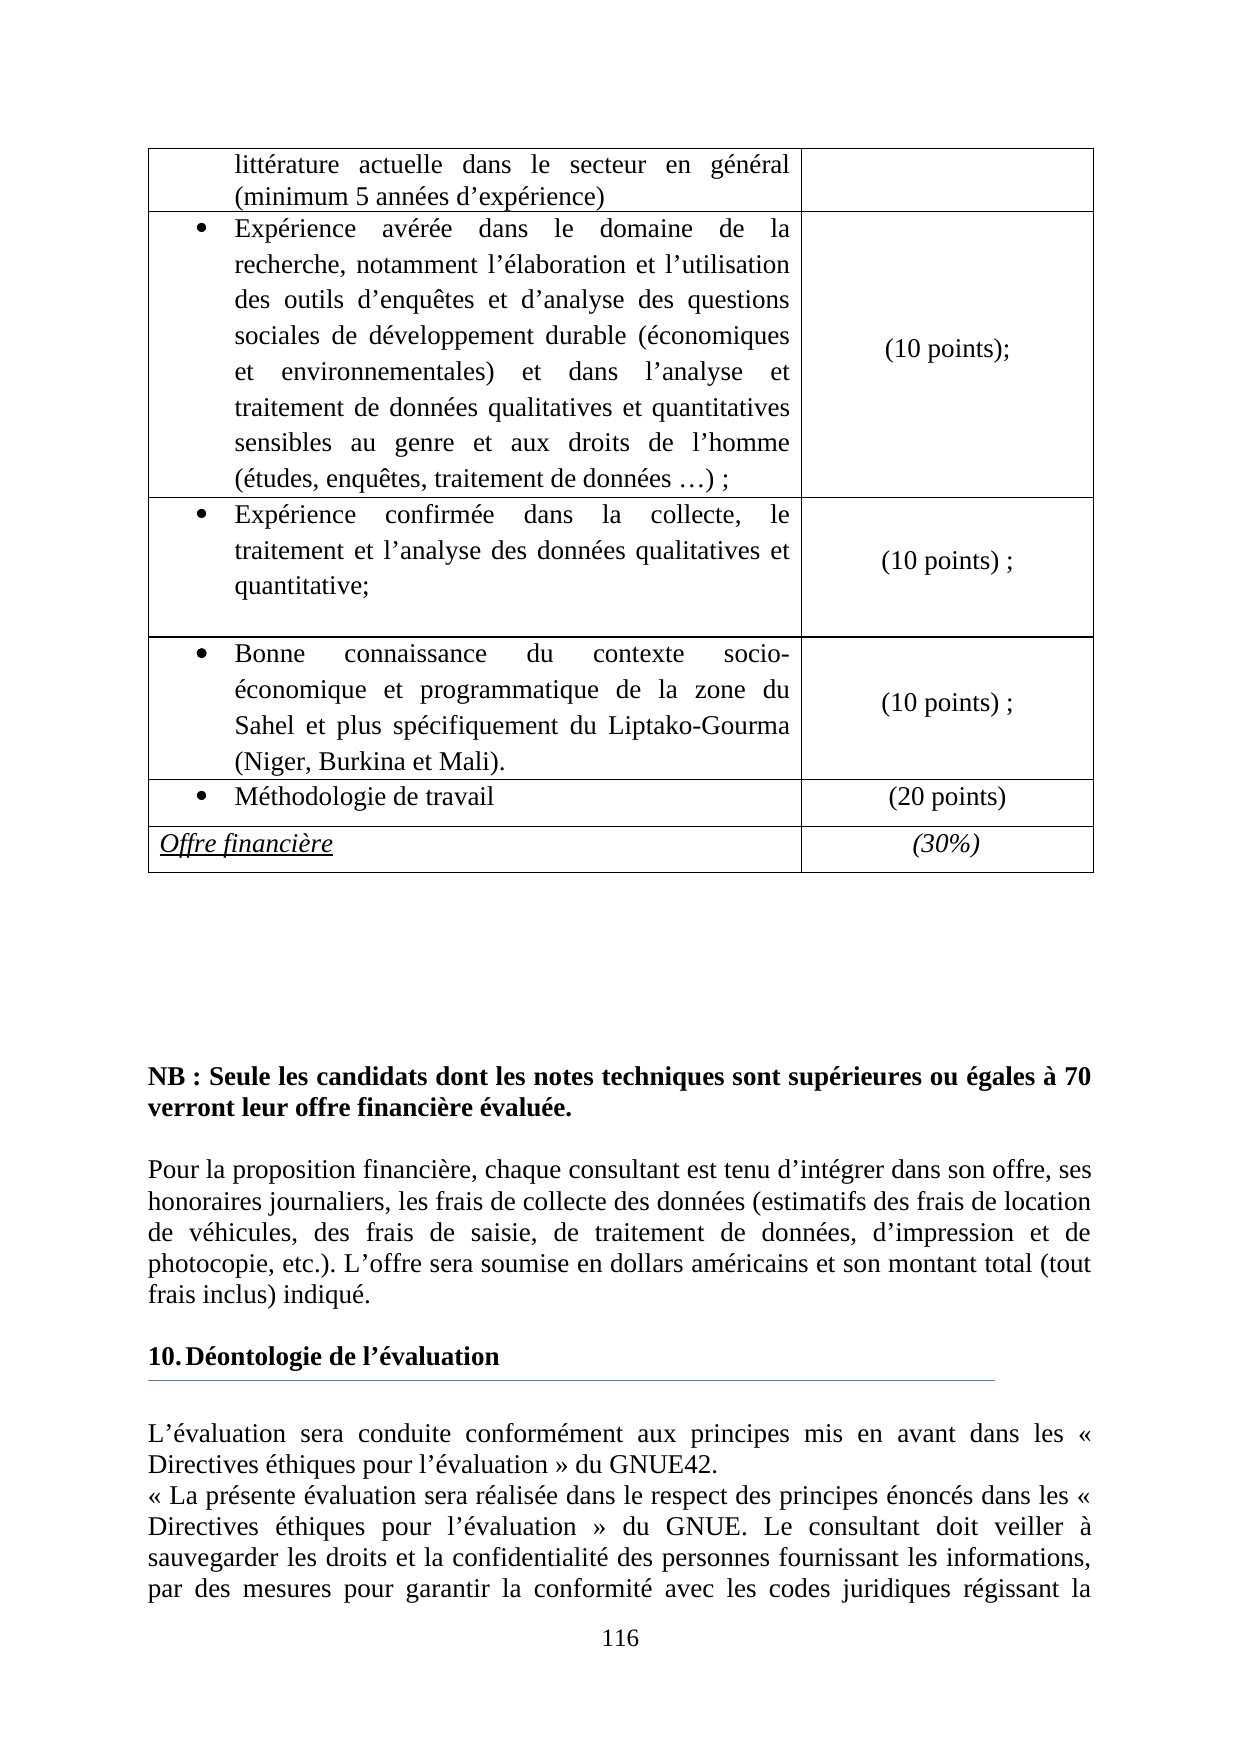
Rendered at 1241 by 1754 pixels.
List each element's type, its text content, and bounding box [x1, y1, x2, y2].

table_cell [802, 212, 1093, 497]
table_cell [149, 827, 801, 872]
text Pour la proposition financière, chaque consultant est tenu d’intégrer dans son offre, ses honoraires journaliers, les frais de collecte des données (estimatifs des frais de location de véhicules, des frais de saisie, de traitement de données, d’impression et de photocopie, etc.). L’offre sera soumise en dollars américains et son montant total (tout frais inclus) indiqué. [148, 1154, 1093, 1309]
list Déontologie de l’évaluation [148, 1341, 995, 1380]
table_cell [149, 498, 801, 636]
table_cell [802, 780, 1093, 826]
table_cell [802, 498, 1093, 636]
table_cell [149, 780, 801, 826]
text NB : Seule les candidats dont les notes techniques sont supérieures ou égales à 70 verront leur offre financière évaluée. [148, 1060, 1093, 1122]
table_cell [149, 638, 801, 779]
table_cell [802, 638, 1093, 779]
text L’évaluation sera conduite conformément aux principes mis en avant dans les « Directives éthiques pour l’évaluation » du GNUE42. [148, 1417, 1093, 1479]
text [148, 1479, 1093, 1604]
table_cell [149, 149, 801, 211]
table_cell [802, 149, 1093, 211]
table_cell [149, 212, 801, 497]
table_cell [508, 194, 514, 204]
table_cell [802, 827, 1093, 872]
